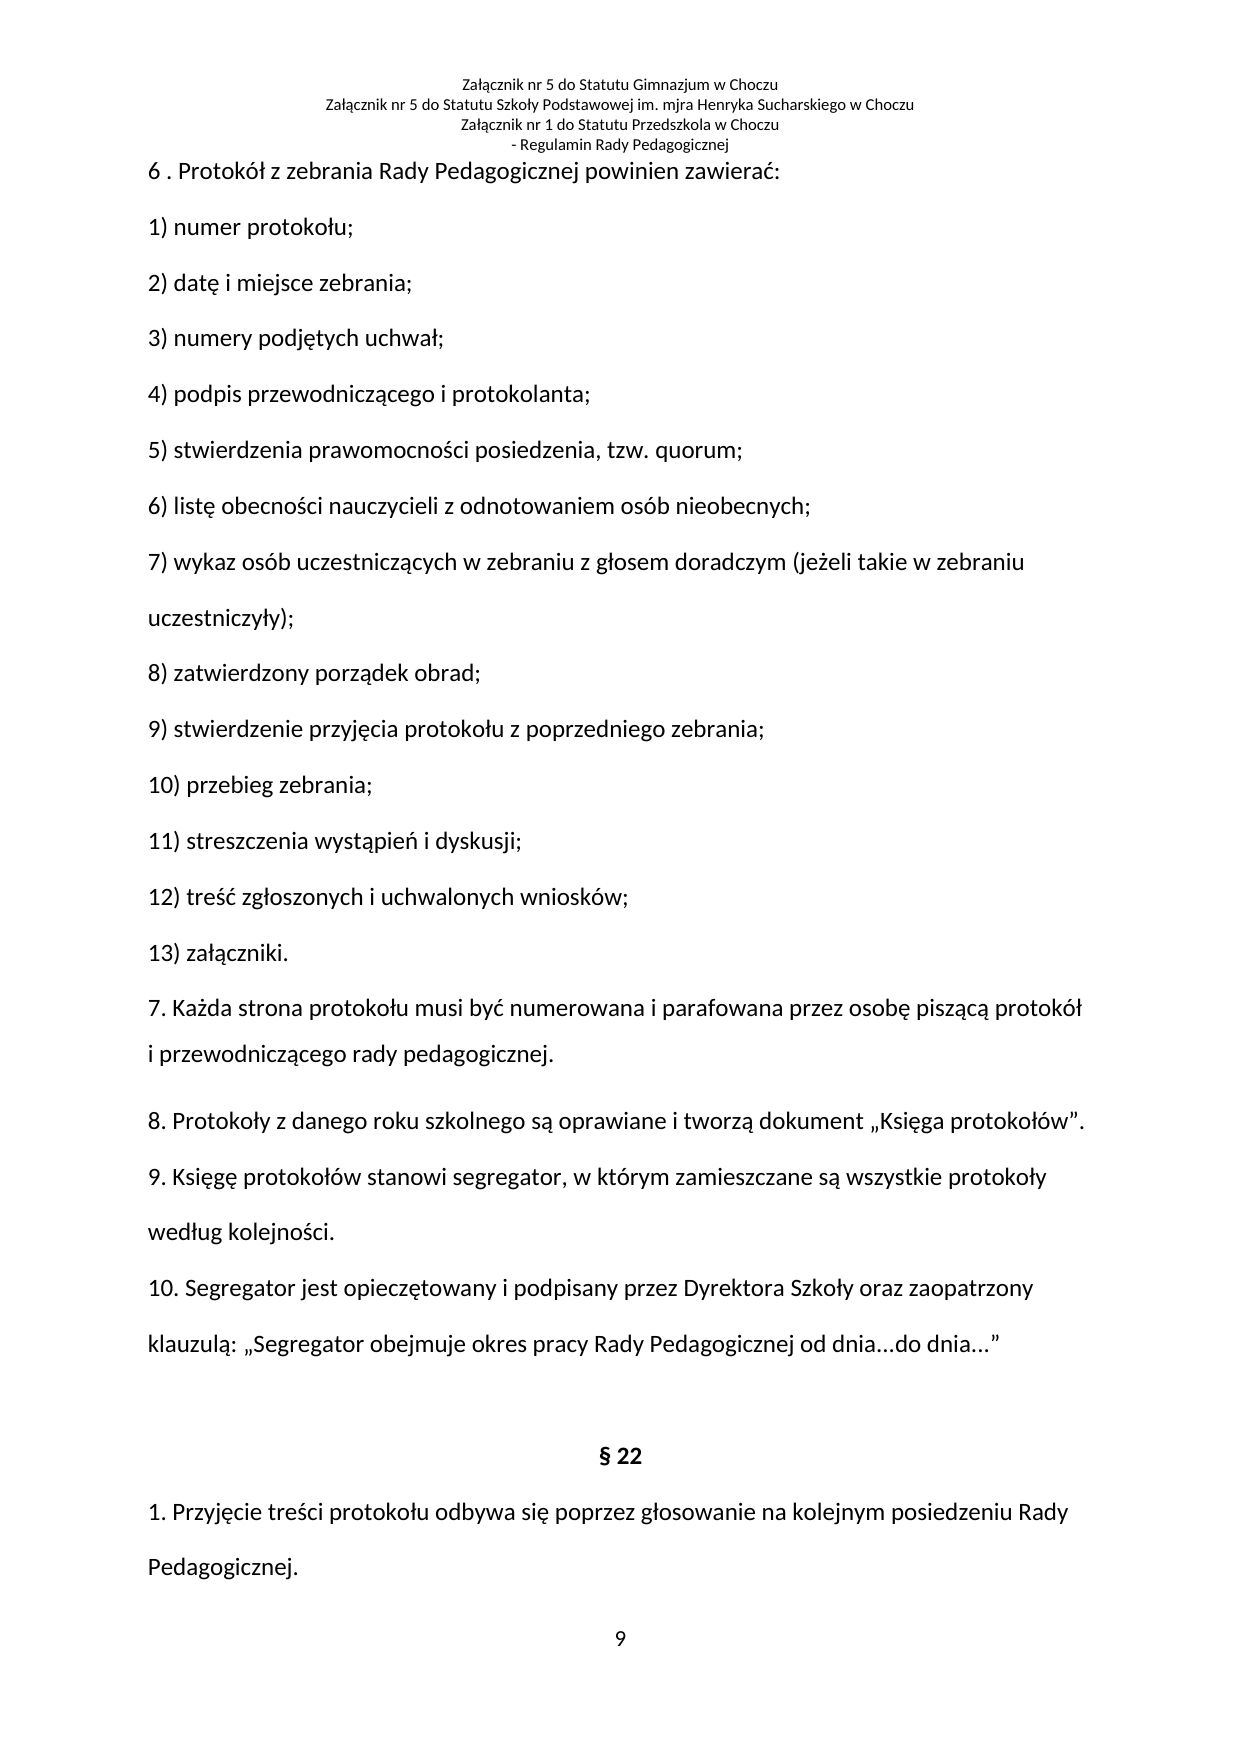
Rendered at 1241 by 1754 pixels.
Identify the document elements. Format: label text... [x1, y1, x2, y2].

text 10) przebieg zebrania; [148, 769, 1093, 800]
text § 22 [148, 1440, 1093, 1470]
text 11) streszczenia wystąpień i dyskusji; [148, 825, 1093, 856]
text 6) listę obecności nauczycieli z odnotowaniem osób nieobecnych; [148, 490, 1093, 521]
text 6 . Protokół z zebrania Rady Pedagogicznej powinien zawierać: [148, 155, 1093, 186]
text 12) treść zgłoszonych i uchwalonych wniosków; [148, 881, 1093, 911]
text 13) załączniki. [148, 937, 1093, 967]
text 4) podpis przewodniczącego i protokolanta; [148, 378, 1093, 409]
text 10. Segregator jest opieczętowany i podpisany przez Dyrektora Szkoły oraz zaopatrzony [148, 1272, 1093, 1303]
text 8) zatwierdzony porządek obrad; [148, 657, 1093, 688]
text 7) wykaz osób uczestniczących w zebraniu z głosem doradczym (jeżeli takie w zebraniu [148, 546, 1093, 576]
text 8. Protokoły z danego roku szkolnego są oprawiane i tworzą dokument „Księga protokołów”. [148, 1105, 1093, 1135]
text klauzulą: „Segregator obejmuje okres pracy Rady Pedagogicznej od dnia...do dnia...” [148, 1328, 1093, 1359]
text 9. Księgę protokołów stanowi segregator, w którym zamieszczane są wszystkie protokoły [148, 1161, 1093, 1191]
text Pedagogicznej. [148, 1551, 1093, 1582]
text 2) datę i miejsce zebrania; [148, 267, 1093, 297]
text według kolejności. [148, 1216, 1093, 1247]
text uczestniczyły); [148, 602, 1093, 632]
text 5) stwierdzenia prawomocności posiedzenia, tzw. quorum; [148, 434, 1093, 465]
text 1. Przyjęcie treści protokołu odbywa się poprzez głosowanie na kolejnym posiedzeniu Rady [148, 1496, 1093, 1526]
text 3) numery podjętych uchwał; [148, 322, 1093, 353]
text 9) stwierdzenie przyjęcia protokołu z poprzedniego zebrania; [148, 713, 1093, 744]
text 7. Każda strona protokołu musi być numerowana i parafowana przez osobę piszącą protokół i przewodniczącego rady pedagogicznej. [148, 992, 1093, 1069]
text 1) numer protokołu; [148, 211, 1093, 241]
